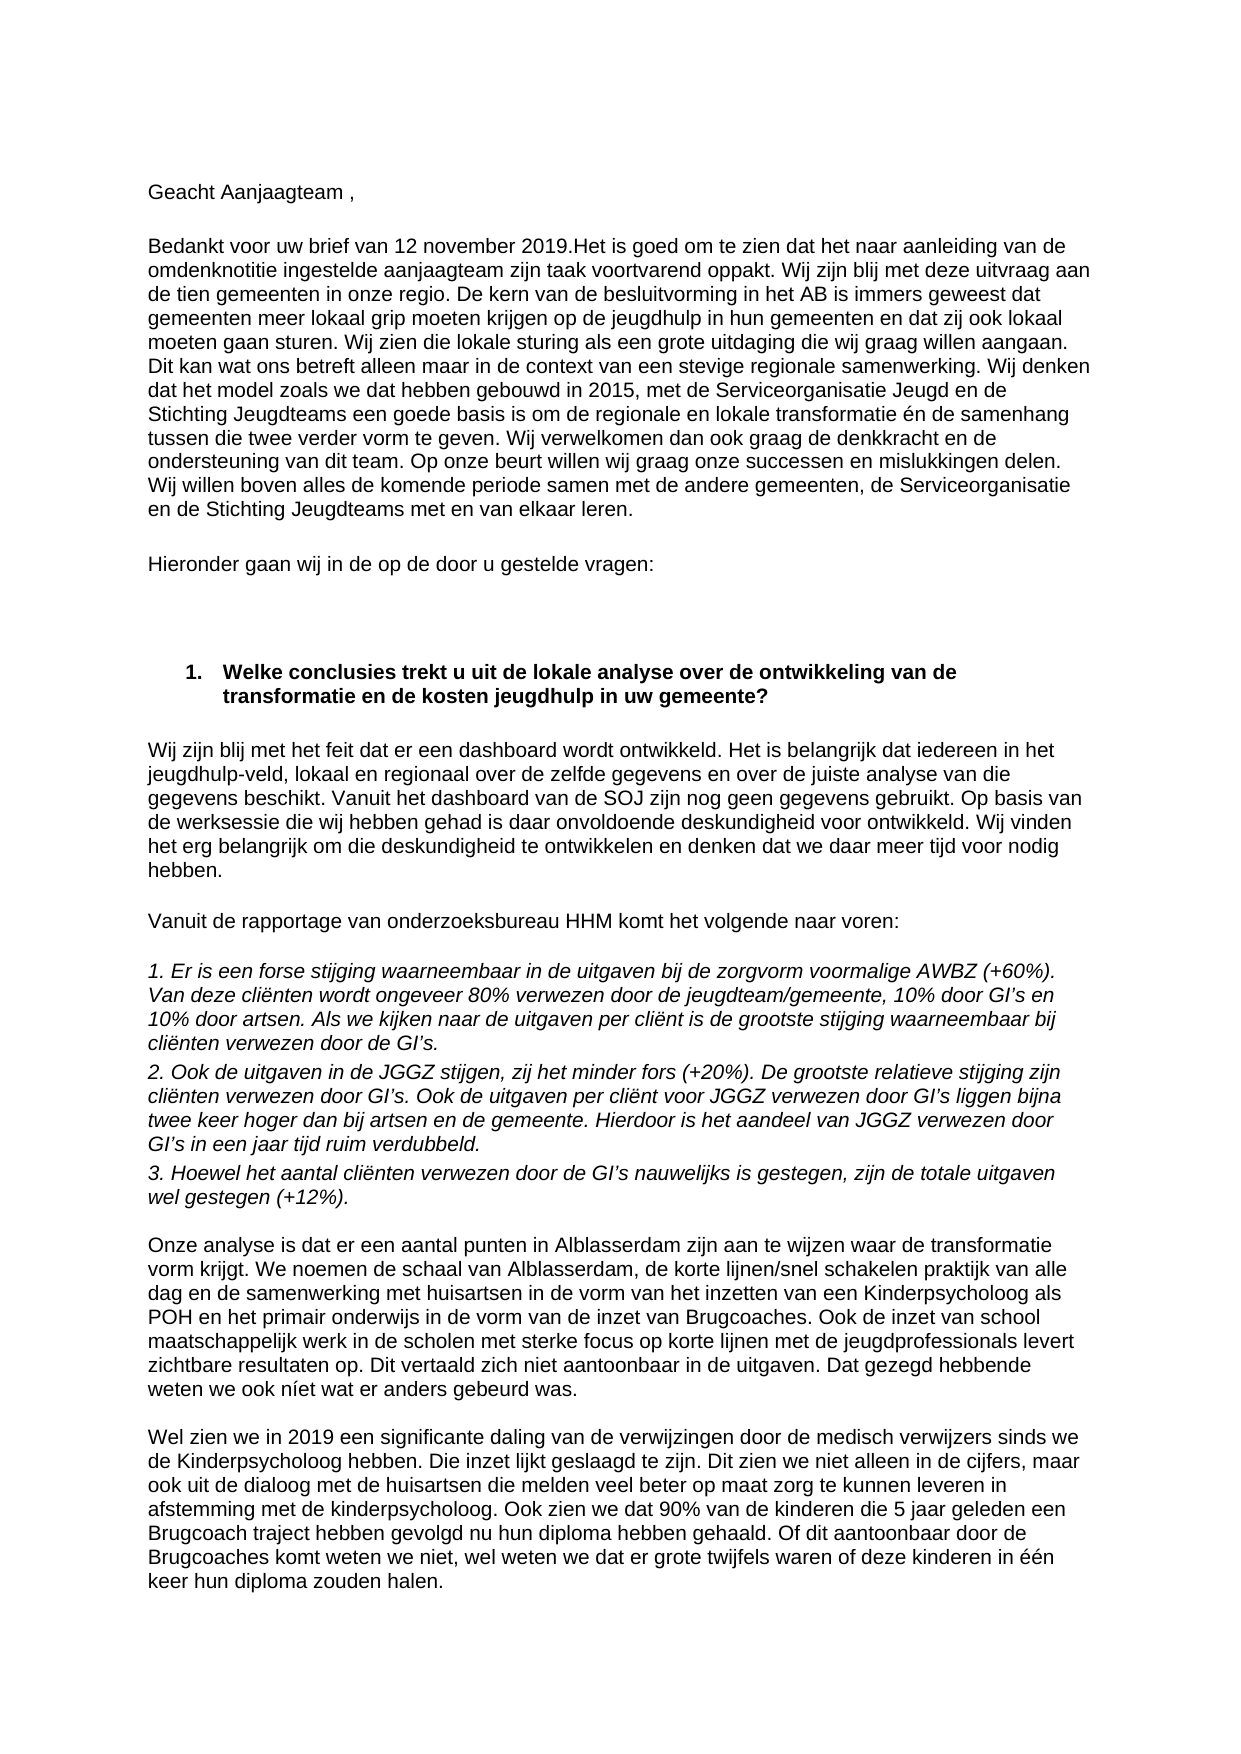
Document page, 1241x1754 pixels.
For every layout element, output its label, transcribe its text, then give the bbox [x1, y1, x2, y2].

text Wel zien we in 2019 een significante daling van de verwijzingen door de medisch verwijzers sinds we de Kinderpsycholoog hebben. Die inzet lijkt geslaagd te zijn. Dit zien we niet alleen in de cijfers, maar ook uit de dialoog met de huisartsen die melden veel beter op maat zorg te kunnen leveren in afstemming met de kinderpsycholoog. Ook zien we dat 90% van de kinderen die 5 jaar geleden een Brugcoach traject hebben gevolgd nu hun diploma hebben gehaald. Of dit aantoonbaar door de Brugcoaches komt weten we niet, wel weten we dat er grote twijfels waren of deze kinderen in één keer hun diploma zouden halen. [148, 1425, 1093, 1592]
text Vanuit de rapportage van onderzoeksbureau HHM komt het volgende naar voren: [148, 909, 1093, 933]
list Welke conclusies trekt u uit de lokale analyse over de ontwikkeling van de transformatie en de kosten jeugdhulp in uw gemeente? [185, 660, 1093, 708]
text 1. Er is een forse stijging waarneembaar in de uitgaven bij de zorgvorm voormalige AWBZ (+60%). Van deze cliënten wordt ongeveer 80% verwezen door de jeugdteam/gemeente, 10% door GI’s en 10% door artsen. Als we kijken naar de uitgaven per cliënt is de grootste stijging waarneembaar bij cliënten verwezen door de GI’s. [148, 958, 1093, 1054]
text Hieronder gaan wij in de op de door u gestelde vragen: [148, 551, 1093, 575]
text Wij zijn blij met het feit dat er een dashboard wordt ontwikkeld. Het is belangrijk dat iedereen in het jeugdhulp-veld, lokaal en regionaal over de zelfde gegevens en over de juiste analyse van die gegevens beschikt. Vanuit het dashboard van de SOJ zijn nog geen gegevens gebruikt. Op basis van de werksessie die wij hebben gehad is daar onvoldoende deskundigheid voor ontwikkeld. Wij vinden het erg belangrijk om die deskundigheid te ontwikkelen en denken dat we daar meer tijd voor nodig hebben. [148, 738, 1093, 882]
text Onze analyse is dat er een aantal punten in Alblasserdam zijn aan te wijzen waar de transformatie vorm krijgt. We noemen de schaal van Alblasserdam, de korte lijnen/snel schakelen praktijk van alle dag en de samenwerking met huisartsen in de vorm van het inzetten van een Kinderpsycholoog als POH en het primair onderwijs in de vorm van de inzet van Brugcoaches. Ook de inzet van school maatschappelijk werk in de scholen met sterke focus op korte lijnen met de jeugdprofessionals levert zichtbare resultaten op. Dit vertaald zich niet aantoonbaar in de uitgaven. Dat gezegd hebbende weten we ook níet wat er anders gebeurd was. [148, 1233, 1093, 1401]
text 3. Hoewel het aantal cliënten verwezen door de GI’s nauwelijks is gestegen, zijn de totale uitgaven wel gestegen (+12%). [148, 1161, 1093, 1209]
text Geacht Aanjaagteam , [148, 179, 1093, 203]
text Bedankt voor uw brief van 12 november 2019.Het is goed om te zien dat het naar aanleiding van de omdenknotitie ingestelde aanjaagteam zijn taak voortvarend oppakt. Wij zijn blij met deze uitvraag aan de tien gemeenten in onze regio. De kern van de besluitvorming in het AB is immers geweest dat gemeenten meer lokaal grip moeten krijgen op de jeugdhulp in hun gemeenten en dat zij ook lokaal moeten gaan sturen. Wij zien die lokale sturing als een grote uitdaging die wij graag willen aangaan. Dit kan wat ons betreft alleen maar in de context van een stevige regionale samenwerking. Wij denken dat het model zoals we dat hebben gebouwd in 2015, met de Serviceorganisatie Jeugd en de Stichting Jeugdteams een goede basis is om de regionale en lokale transformatie én de samenhang tussen die twee verder vorm te geven. Wij verwelkomen dan ook graag de denkkracht en de ondersteuning van dit team. Op onze beurt willen wij graag onze successen en mislukkingen delen. Wij willen boven alles de komende periode samen met de andere gemeenten, de Serviceorganisatie en de Stichting Jeugdteams met en van elkaar leren. [148, 234, 1093, 521]
text 2. Ook de uitgaven in de JGGZ stijgen, zij het minder fors (+20%). De grootste relatieve stijging zijn cliënten verwezen door GI’s. Ook de uitgaven per cliënt voor JGGZ verwezen door GI’s liggen bijna twee keer hoger dan bij artsen en de gemeente. Hierdoor is het aandeel van JGGZ verwezen door GI’s in een jaar tijd ruim verdubbeld. [148, 1060, 1093, 1156]
